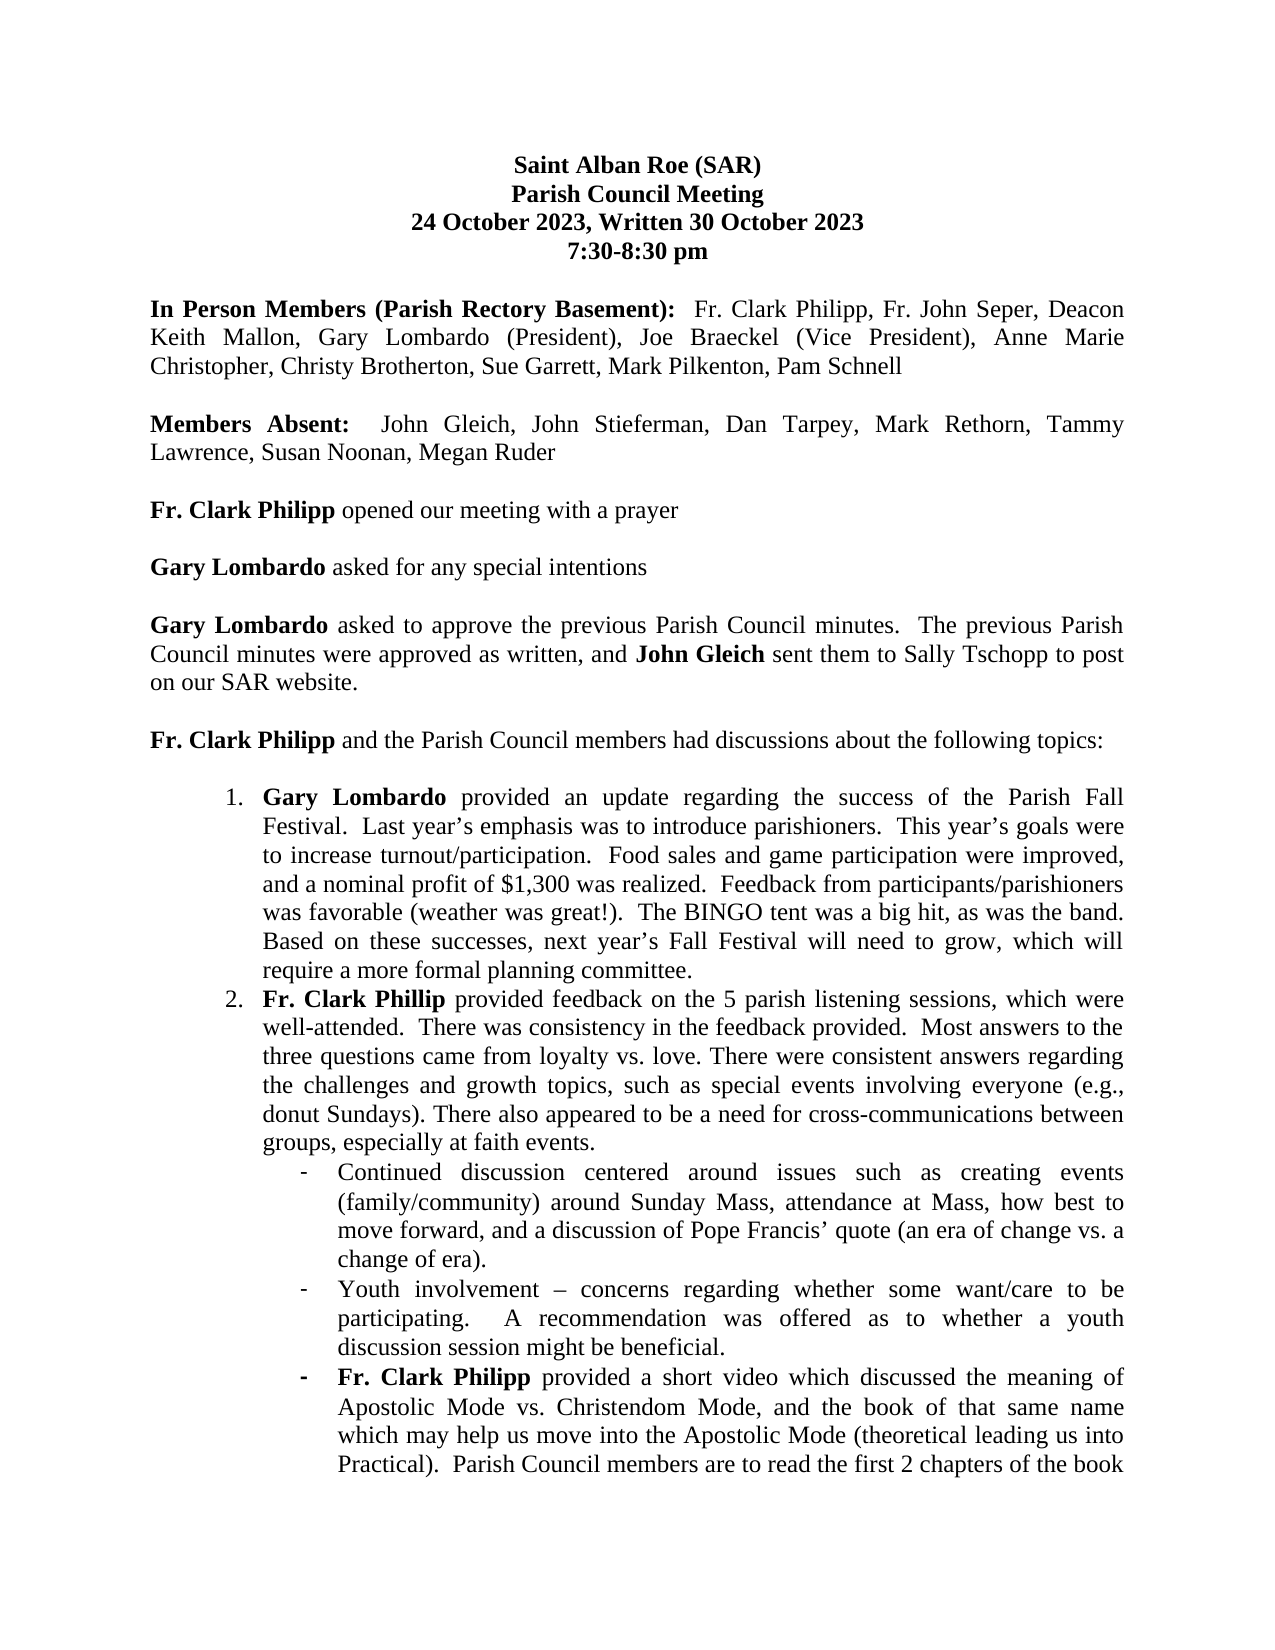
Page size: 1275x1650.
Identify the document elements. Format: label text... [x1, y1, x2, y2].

list Gary Lombardo provided an update regarding the success of the Parish Fall Festival. Last year’s emphasis was to introduce parishioners. This year’s goals were to increase turnout/participation. Food sales and game participation were improved, and a nominal profit of $1,300 was realized. Feedback from participants/parishioners was favorable (weather was great!). The BINGO tent was a big hit, as was the band. Based on these successes, next year’s Fall Festival will need to grow, which will require a more formal planning committee. [225, 782, 1125, 984]
text 24 October 2023, Written 30 October 2023 [150, 207, 1125, 236]
text Parish Council Meeting [150, 179, 1125, 207]
list Youth involvement – concerns regarding whether some want/care to be participating. A recommendation was offered as to whether a youth discussion session might be beneficial. [300, 1273, 1125, 1361]
text Saint Alban Roe (SAR) [150, 150, 1125, 179]
text Fr. Clark Philipp and the Parish Council members had discussions about the following topics: [150, 725, 1125, 754]
text Fr. Clark Philipp opened our meeting with a prayer [150, 495, 1125, 524]
text Gary Lombardo asked to approve the previous Parish Council minutes. The previous Parish Council minutes were approved as written, and John Gleich sent them to Sally Tschopp to post on our SAR website. [150, 610, 1125, 696]
text Gary Lombardo asked for any special intentions [150, 552, 1125, 581]
list Fr. Clark Phillip provided feedback on the 5 parish listening sessions, which were well-attended. There was consistency in the feedback provided. Most answers to the three questions came from loyalty vs. love. There were consistent answers regarding the challenges and growth topics, such as special events involving everyone (e.g., donut Sundays). There also appeared to be a need for cross-communications between groups, especially at faith events. [225, 984, 1125, 1156]
text 7:30-8:30 pm [150, 236, 1125, 265]
text In Person Members (Parish Rectory Basement): Fr. Clark Philipp, Fr. John Seper, Deacon Keith Mallon, Gary Lombardo (President), Joe Braeckel (Vice President), Anne Marie Christopher, Christy Brotherton, Sue Garrett, Mark Pilkenton, Pam Schnell [150, 294, 1125, 380]
list Continued discussion centered around issues such as creating events (family/community) around Sunday Mass, attendance at Mass, how best to move forward, and a discussion of Pope Francis’ quote (an era of change vs. a change of era). [300, 1156, 1125, 1273]
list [300, 1361, 1125, 1478]
text Members Absent: John Gleich, John Stieferman, Dan Tarpey, Mark Rethorn, Tammy Lawrence, Susan Noonan, Megan Ruder [150, 409, 1125, 466]
